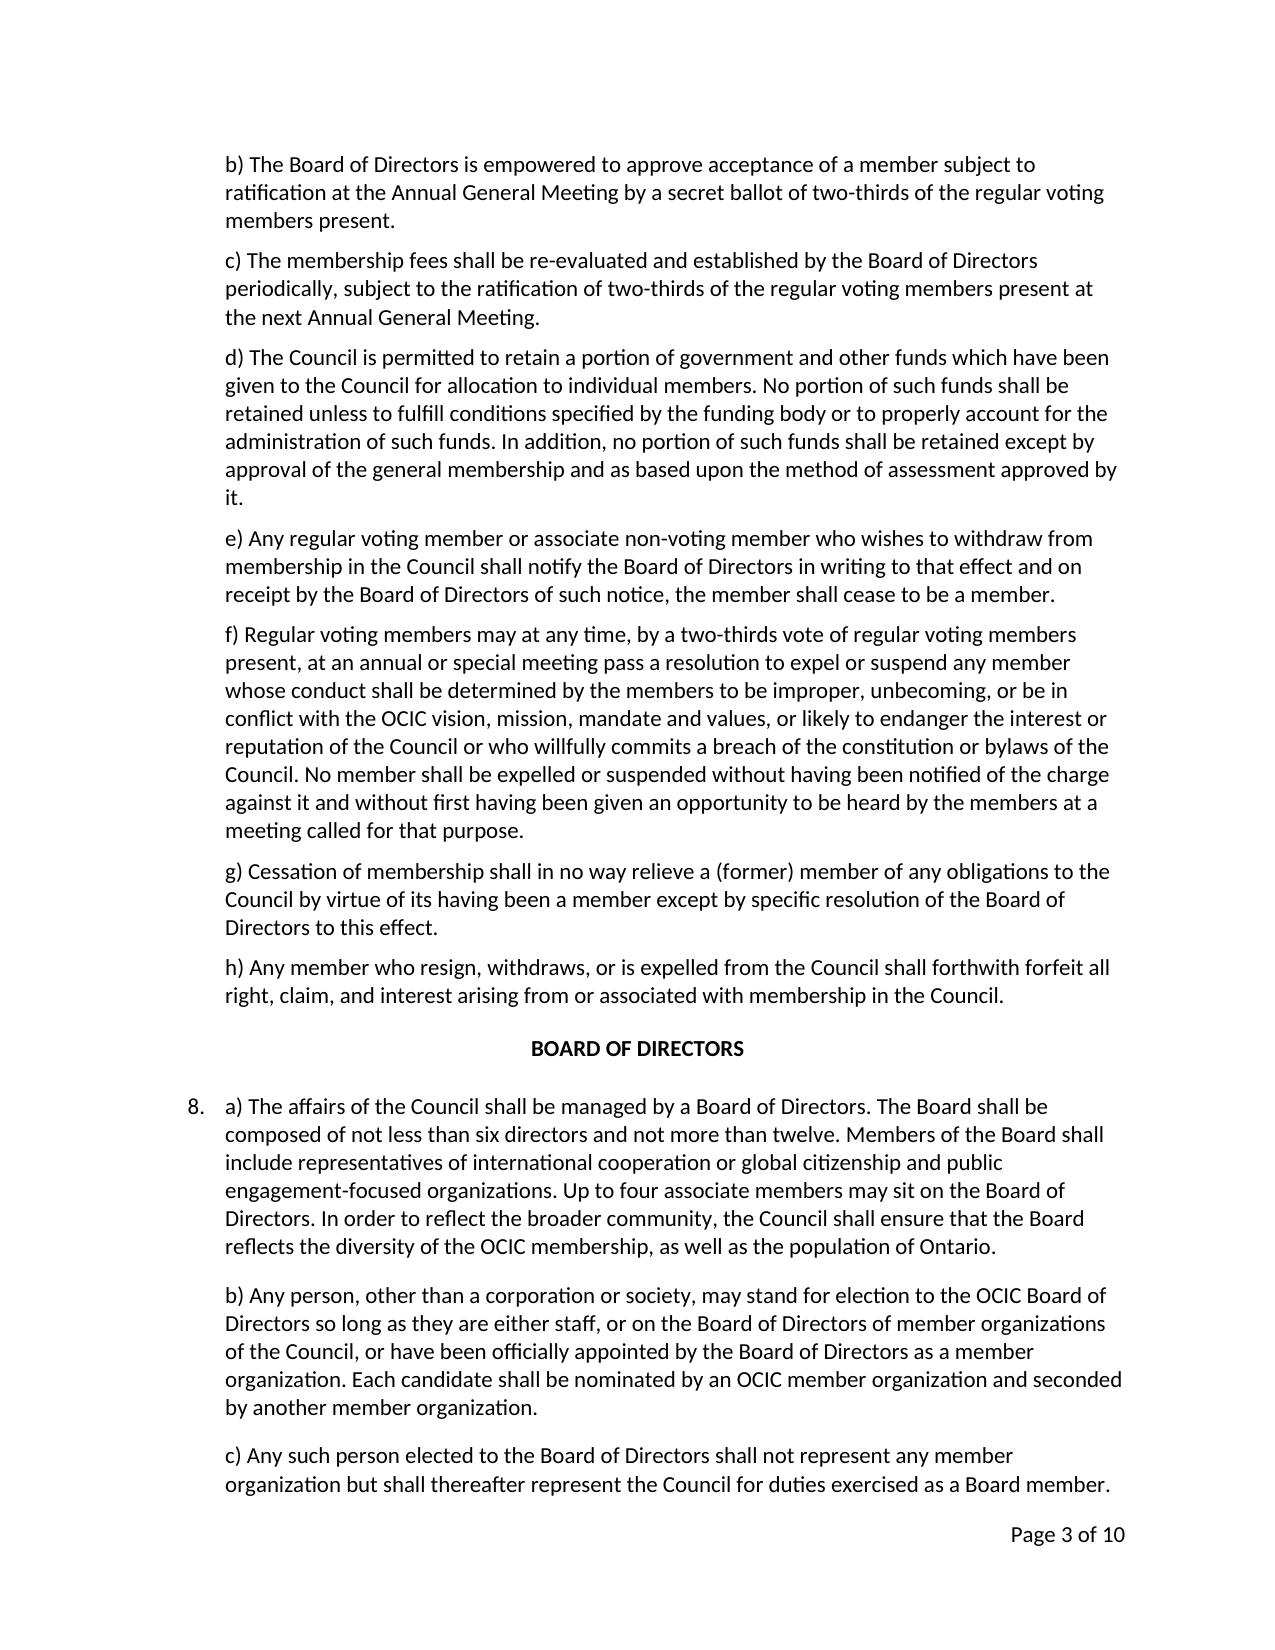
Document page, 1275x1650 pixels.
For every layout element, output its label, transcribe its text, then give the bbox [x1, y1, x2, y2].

list f) Regular voting members may at any time, by a two-thirds vote of regular voting members present, at an annual or special meeting pass a resolution to expel or suspend any member whose conduct shall be determined by the members to be improper, unbecoming, or be in conflict with the OCIC vision, mission, mandate and values, or likely to endanger the interest or reputation of the Council or who willfully commits a breach of the constitution or bylaws of the Council. No member shall be expelled or suspended without having been notified of the charge against it and without first having been given an opportunity to be heard by the members at a meeting called for that purpose. [225, 620, 1125, 844]
list g) Cessation of membership shall in no way relieve a (former) member of any obligations to the Council by virtue of its having been a member except by specific resolution of the Board of Directors to this effect. [225, 857, 1125, 941]
text b) Any person, other than a corporation or society, may stand for election to the OCIC Board of Directors so long as they are either staff, or on the Board of Directors of member organizations of the Council, or have been officially appointed by the Board of Directors as a member organization. Each candidate shall be nominated by an OCIC member organization and seconded by another member organization. [225, 1281, 1125, 1421]
list e) Any regular voting member or associate non-voting member who wishes to withdraw from membership in the Council shall notify the Board of Directors in writing to that effect and on receipt by the Board of Directors of such notice, the member shall cease to be a member. [225, 524, 1125, 608]
list a) The affairs of the Council shall be managed by a Board of Directors. The Board shall be composed of not less than six directors and not more than twelve. Members of the Board shall include representatives of international cooperation or global citizenship and public engagement-focused organizations. Up to four associate members may sit on the Board of Directors. In order to reflect the broader community, the Council shall ensure that the Board reflects the diversity of the OCIC membership, as well as the population of Ontario. [187, 1092, 1125, 1260]
list h) Any member who resign, withdraws, or is expelled from the Council shall forthwith forfeit all right, claim, and interest arising from or associated with membership in the Council. [225, 953, 1125, 1009]
text b) The Board of Directors is empowered to approve acceptance of a member subject to ratification at the Annual General Meeting by a secret ballot of two-thirds of the regular voting members present. [225, 150, 1125, 234]
subtitle BOARD OF DIRECTORS [150, 1034, 1125, 1063]
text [225, 1442, 1125, 1498]
list d) The Council is permitted to retain a portion of government and other funds which have been given to the Council for allocation to individual members. No portion of such funds shall be retained unless to fulfill conditions specified by the funding body or to properly account for the administration of such funds. In addition, no portion of such funds shall be retained except by approval of the general membership and as based upon the method of assessment approved by it. [225, 343, 1125, 511]
list c) The membership fees shall be re-evaluated and established by the Board of Directors periodically, subject to the ratification of two-thirds of the regular voting members present at the next Annual General Meeting. [225, 247, 1125, 331]
